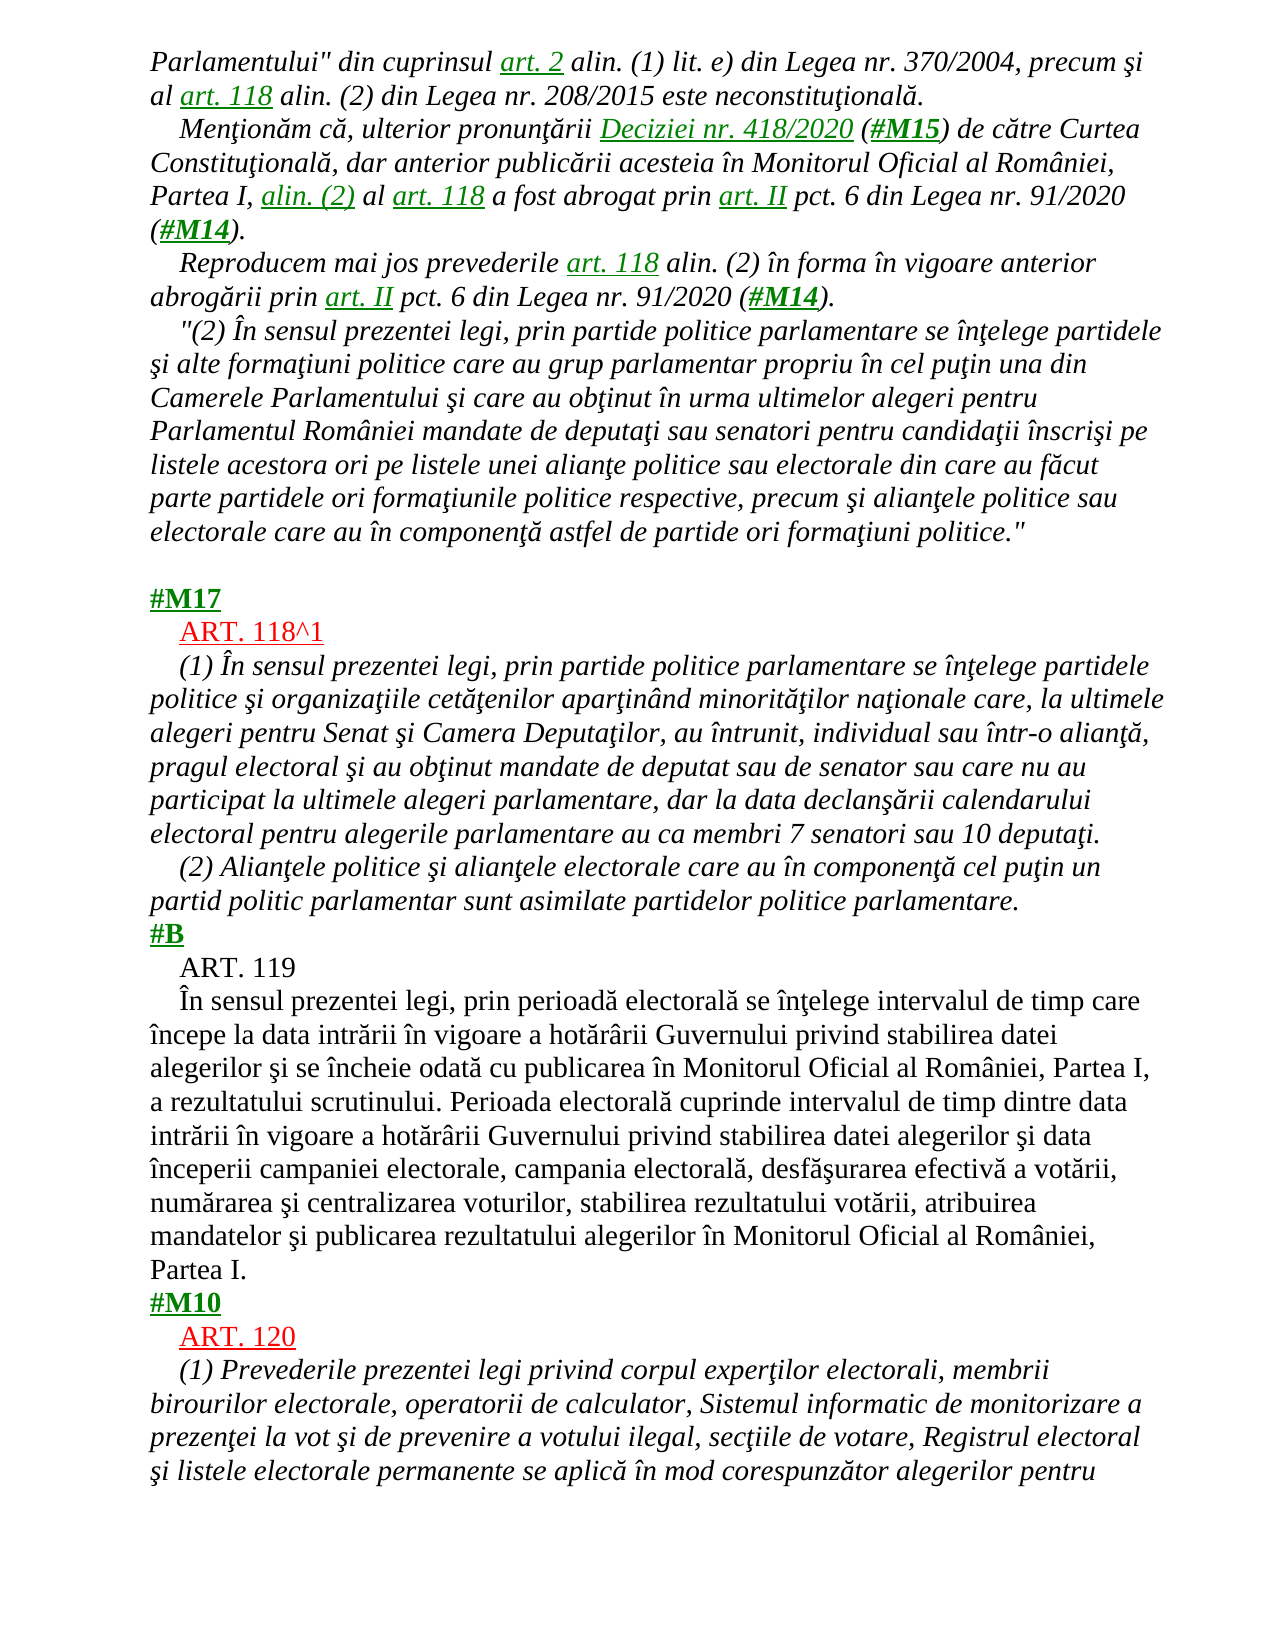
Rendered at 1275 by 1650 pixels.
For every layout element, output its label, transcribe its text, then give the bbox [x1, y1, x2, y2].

text ART. 118^1 [150, 614, 1167, 648]
text ART. 119 [150, 950, 1167, 983]
text #B [150, 916, 1167, 950]
text (1) În sensul prezentei legi, prin partide politice parlamentare se înţelege partidele politice şi organizaţiile cetăţenilor aparţinând minorităţilor naţionale care, la ultimele alegeri pentru Senat şi Camera Deputaţilor, au întrunit, individual sau într-o alianţă, pragul electoral şi au obţinut mandate de deputat sau de senator sau care nu au participat la ultimele alegeri parlamentare, dar la data declanşării calendarului electoral pentru alegerile parlamentare au ca membri 7 senatori sau 10 deputaţi. [150, 648, 1167, 849]
text #M17 [150, 581, 1167, 614]
text Menţionăm că, ulterior pronunţării Deciziei nr. 418/2020 (#M15) de către Curtea Constituţională, dar anterior publicării acesteia în Monitorul Oficial al României, Partea I, alin. (2) al art. 118 a fost abrogat prin art. II pct. 6 din Legea nr. 91/2020 (#M14). [150, 111, 1167, 246]
text #M10 [150, 1285, 1167, 1319]
text În sensul prezentei legi, prin perioadă electorală se înţelege intervalul de timp care începe la data intrării în vigoare a hotărârii Guvernului privind stabilirea datei alegerilor şi se încheie odată cu publicarea în Monitorul Oficial al României, Partea I, a rezultatului scrutinului. Perioada electorală cuprinde intervalul de timp dintre data intrării în vigoare a hotărârii Guvernului privind stabilirea datei alegerilor şi data începerii campaniei electorale, campania electorală, desfăşurarea efectivă a votării, numărarea şi centralizarea voturilor, stabilirea rezultatului votării, atribuirea mandatelor şi publicarea rezultatului alegerilor în Monitorul Oficial al României, Partea I. [150, 983, 1167, 1285]
text "(2) În sensul prezentei legi, prin partide politice parlamentare se înţelege partidele şi alte formaţiuni politice care au grup parlamentar propriu în cel puţin una din Camerele Parlamentului şi care au obţinut în urma ultimelor alegeri pentru Parlamentul României mandate de deputaţi sau senatori pentru candidaţii înscrişi pe listele acestora ori pe listele unei alianţe politice sau electorale din care au făcut parte partidele ori formaţiunile politice respective, precum şi alianţele politice sau electorale care au în componenţă astfel de partide ori formaţiuni politice." [150, 313, 1167, 547]
text Reproducem mai jos prevederile art. 118 alin. (2) în forma în vigoare anterior abrogării prin art. II pct. 6 din Legea nr. 91/2020 (#M14). [150, 246, 1167, 313]
text (2) Alianţele politice şi alianţele electorale care au în componenţă cel puţin un partid politic parlamentar sunt asimilate partidelor politice parlamentare. [150, 849, 1167, 916]
text ART. 120 [150, 1319, 1167, 1352]
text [150, 1352, 1167, 1487]
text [150, 44, 1167, 111]
